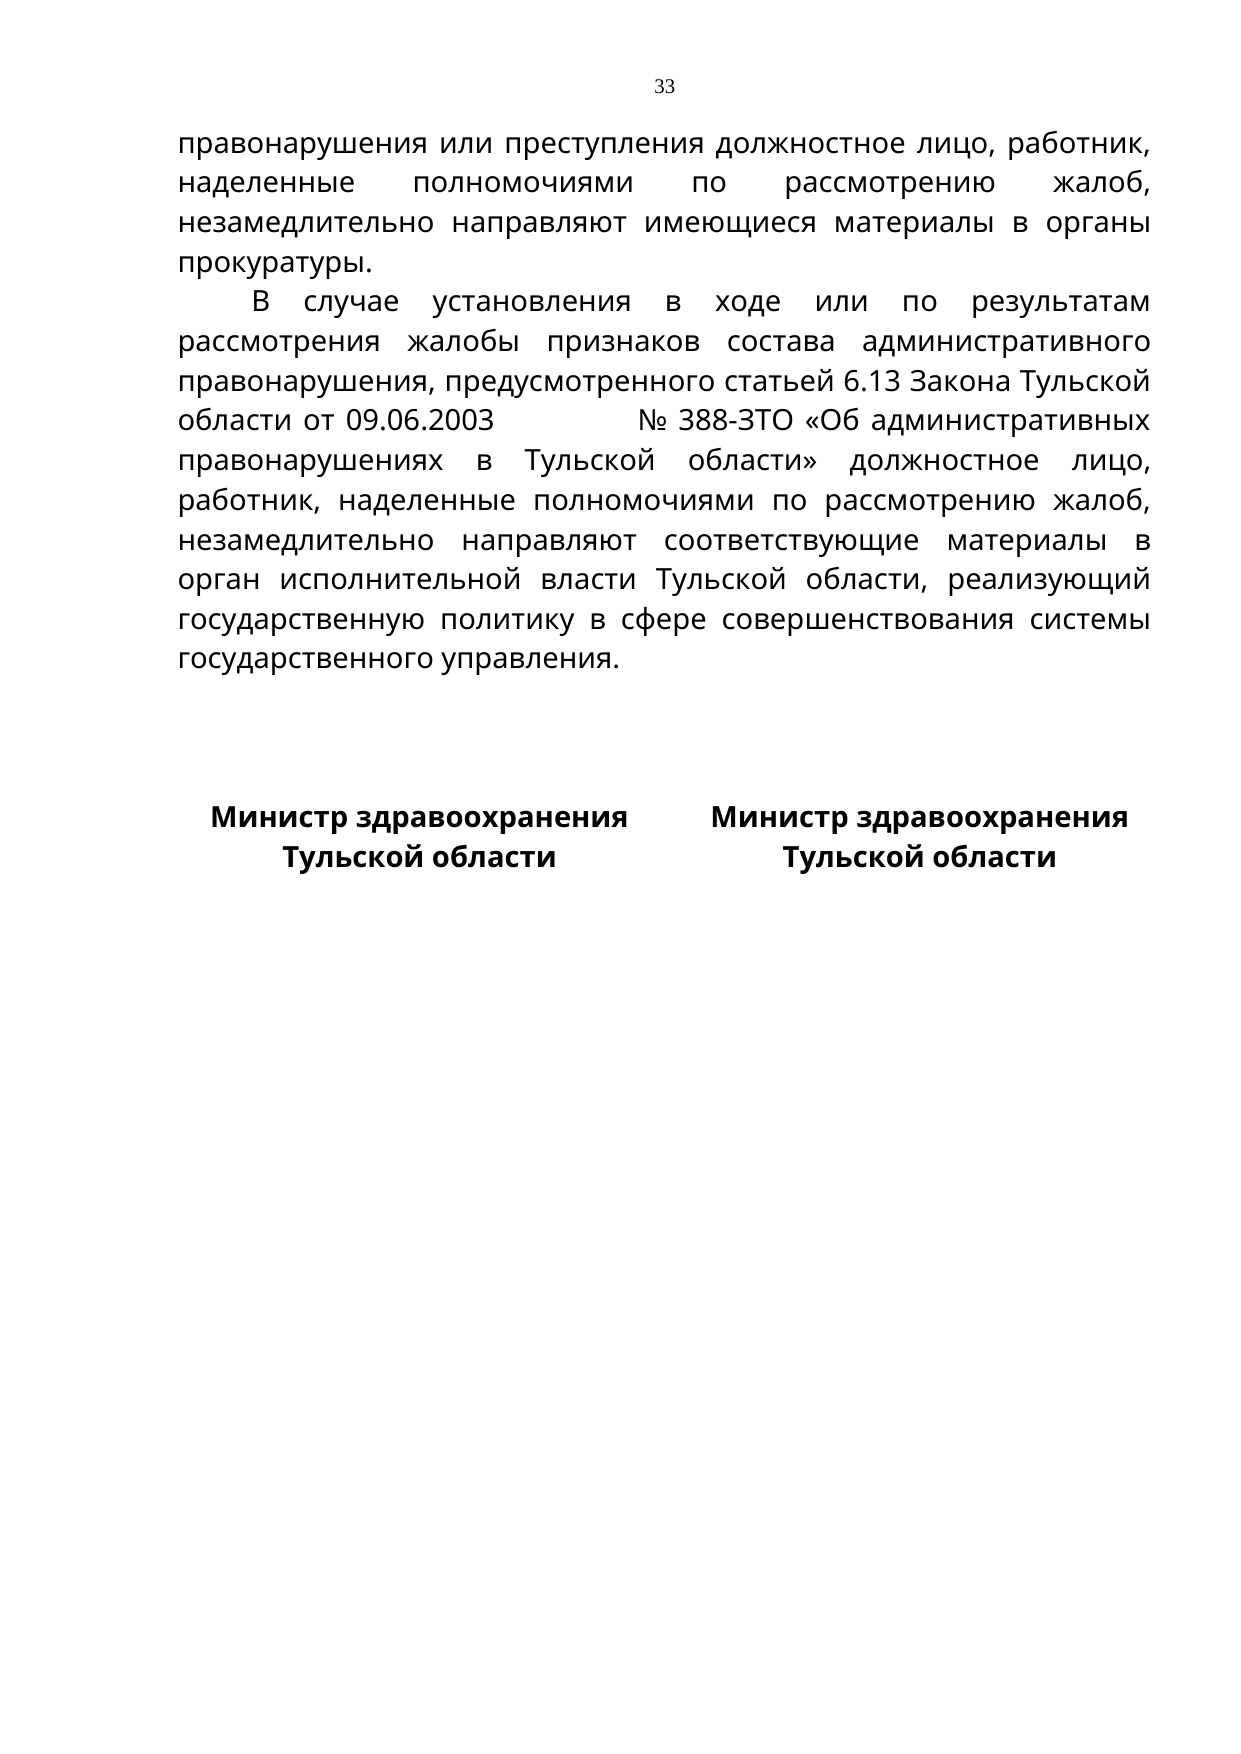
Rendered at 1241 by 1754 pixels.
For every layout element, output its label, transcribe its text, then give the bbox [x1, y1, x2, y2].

table_header [666, 797, 1167, 876]
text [177, 122, 1152, 281]
text В случае установления в ходе или по результатам рассмотрения жалобы признаков состава административного правонарушения, предусмотренного статьей 6.13 Закона Тульской области от 09.06.2003 № 388-ЗТО «Об административных правонарушениях в Тульской области» должностное лицо, работник, наделенные полномочиями по рассмотрению жалоб, незамедлительно направляют соответствующие материалы в орган исполнительной власти Тульской области, реализующий государственную политику в сфере совершенствования системы государственного управления. [177, 281, 1152, 677]
table_header [166, 797, 666, 876]
